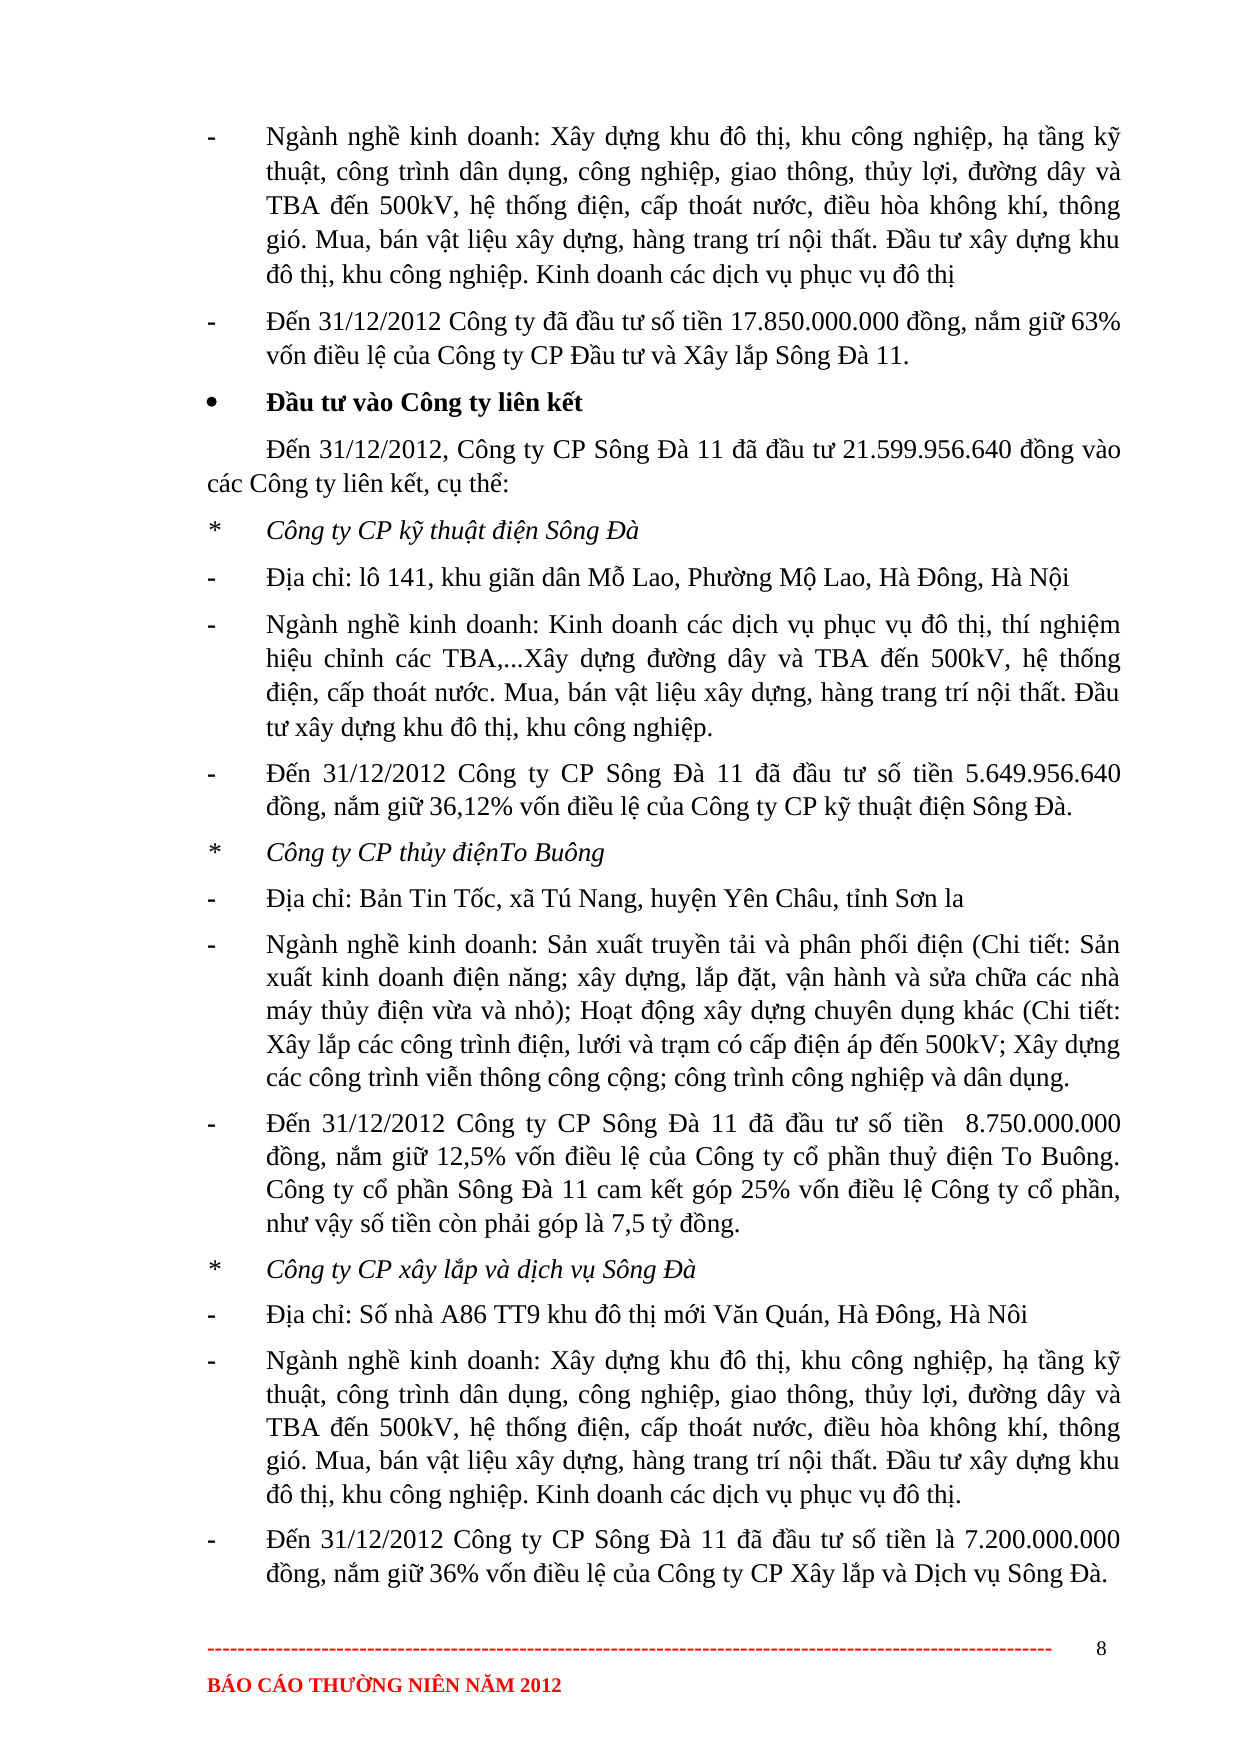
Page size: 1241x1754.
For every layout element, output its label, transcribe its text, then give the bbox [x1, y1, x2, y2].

text * Công ty CP thủy điệnTo Buông [207, 835, 1122, 868]
list Ngành nghề kinh doanh: Sản xuất truyền tải và phân phối điện (Chi tiết: Sản xuất kinh doanh điện năng; xây dựng, lắp đặt, vận hành và sửa chữa các nhà máy thủy điện vừa và nhỏ); Hoạt động xây dựng chuyên dụng khác (Chi tiết: Xây lắp các công trình điện, lưới và trạm có cấp điện áp đến 500kV; Xây dựng các công trình viễn thông công cộng; công trình công nghiệp và dân dụng. [207, 926, 1122, 1093]
list Ngành nghề kinh doanh: Xây dựng khu đô thị, khu công nghiệp, hạ tầng kỹ thuật, công trình dân dụng, công nghiệp, giao thông, thủy lợi, đường dây và TBA đến 500kV, hệ thống điện, cấp thoát nước, điều hòa không khí, thông gió. Mua, bán vật liệu xây dựng, hàng trang trí nội thất. Đầu tư xây dựng khu đô thị, khu công nghiệp. Kinh doanh các dịch vụ phục vụ đô thị [207, 118, 1122, 290]
list Đến 31/12/2012 Công ty đã đầu tư số tiền 17.850.000.000 đồng, nắm giữ 63% vốn điều lệ của Công ty CP Đầu tư và Xây lắp Sông Đà 11. [207, 302, 1122, 371]
list Ngành nghề kinh doanh: Kinh doanh các dịch vụ phục vụ đô thị, thí nghiệm hiệu chỉnh các TBA,...Xây dựng đường dây và TBA đến 500kV, hệ thống điện, cấp thoát nước. Mua, bán vật liệu xây dựng, hàng trang trí nội thất. Đầu tư xây dựng khu đô thị, khu công nghiệp. [207, 606, 1122, 743]
list Đến 31/12/2012 Công ty CP Sông Đà 11 đã đầu tư số tiền là 7.200.000.000 đồng, nắm giữ 36% vốn điều lệ của Công ty CP Xây lắp và Dịch vụ Sông Đà. [207, 1522, 1122, 1589]
text Đến 31/12/2012, Công ty CP Sông Đà 11 đã đầu tư 21.599.956.640 đồng vào các Công ty liên kết, cụ thể: [207, 431, 1122, 499]
list Đến 31/12/2012 Công ty CP Sông Đà 11 đã đầu tư số tiền 5.649.956.640 đồng, nắm giữ 36,12% vốn điều lệ của Công ty CP kỹ thuật điện Sông Đà. [207, 756, 1122, 822]
list Đến 31/12/2012 Công ty CP Sông Đà 11 đã đầu tư số tiền 8.750.000.000 đồng, nắm giữ 12,5% vốn điều lệ của Công ty cổ phần thuỷ điện To Buông. Công ty cổ phần Sông Đà 11 cam kết góp 25% vốn điều lệ Công ty cổ phần, như vậy số tiền còn phải góp là 7,5 tỷ đồng. [207, 1106, 1122, 1239]
list Ngành nghề kinh doanh: Xây dựng khu đô thị, khu công nghiệp, hạ tầng kỹ thuật, công trình dân dụng, công nghiệp, giao thông, thủy lợi, đường dây và TBA đến 500kV, hệ thống điện, cấp thoát nước, điều hòa không khí, thông gió. Mua, bán vật liệu xây dựng, hàng trang trí nội thất. Đầu tư xây dựng khu đô thị, khu công nghiệp. Kinh doanh các dịch vụ phục vụ đô thị. [207, 1343, 1122, 1510]
text * Công ty CP xây lắp và dịch vụ Sông Đà [207, 1251, 1122, 1285]
list Địa chỉ: Bản Tin Tốc, xã Tú Nang, huyện Yên Châu, tỉnh Sơn la [207, 881, 1122, 914]
text * Công ty CP kỹ thuật điện Sông Đà [207, 512, 1122, 546]
list Đầu tư vào Công ty liên kết [207, 384, 1122, 418]
list Địa chỉ: Số nhà A86 TT9 khu đô thị mới Văn Quán, Hà Đông, Hà Nôi [207, 1297, 1122, 1331]
list Địa chỉ: lô 141, khu giãn dân Mỗ Lao, Phường Mộ Lao, Hà Đông, Hà Nội [207, 559, 1122, 593]
